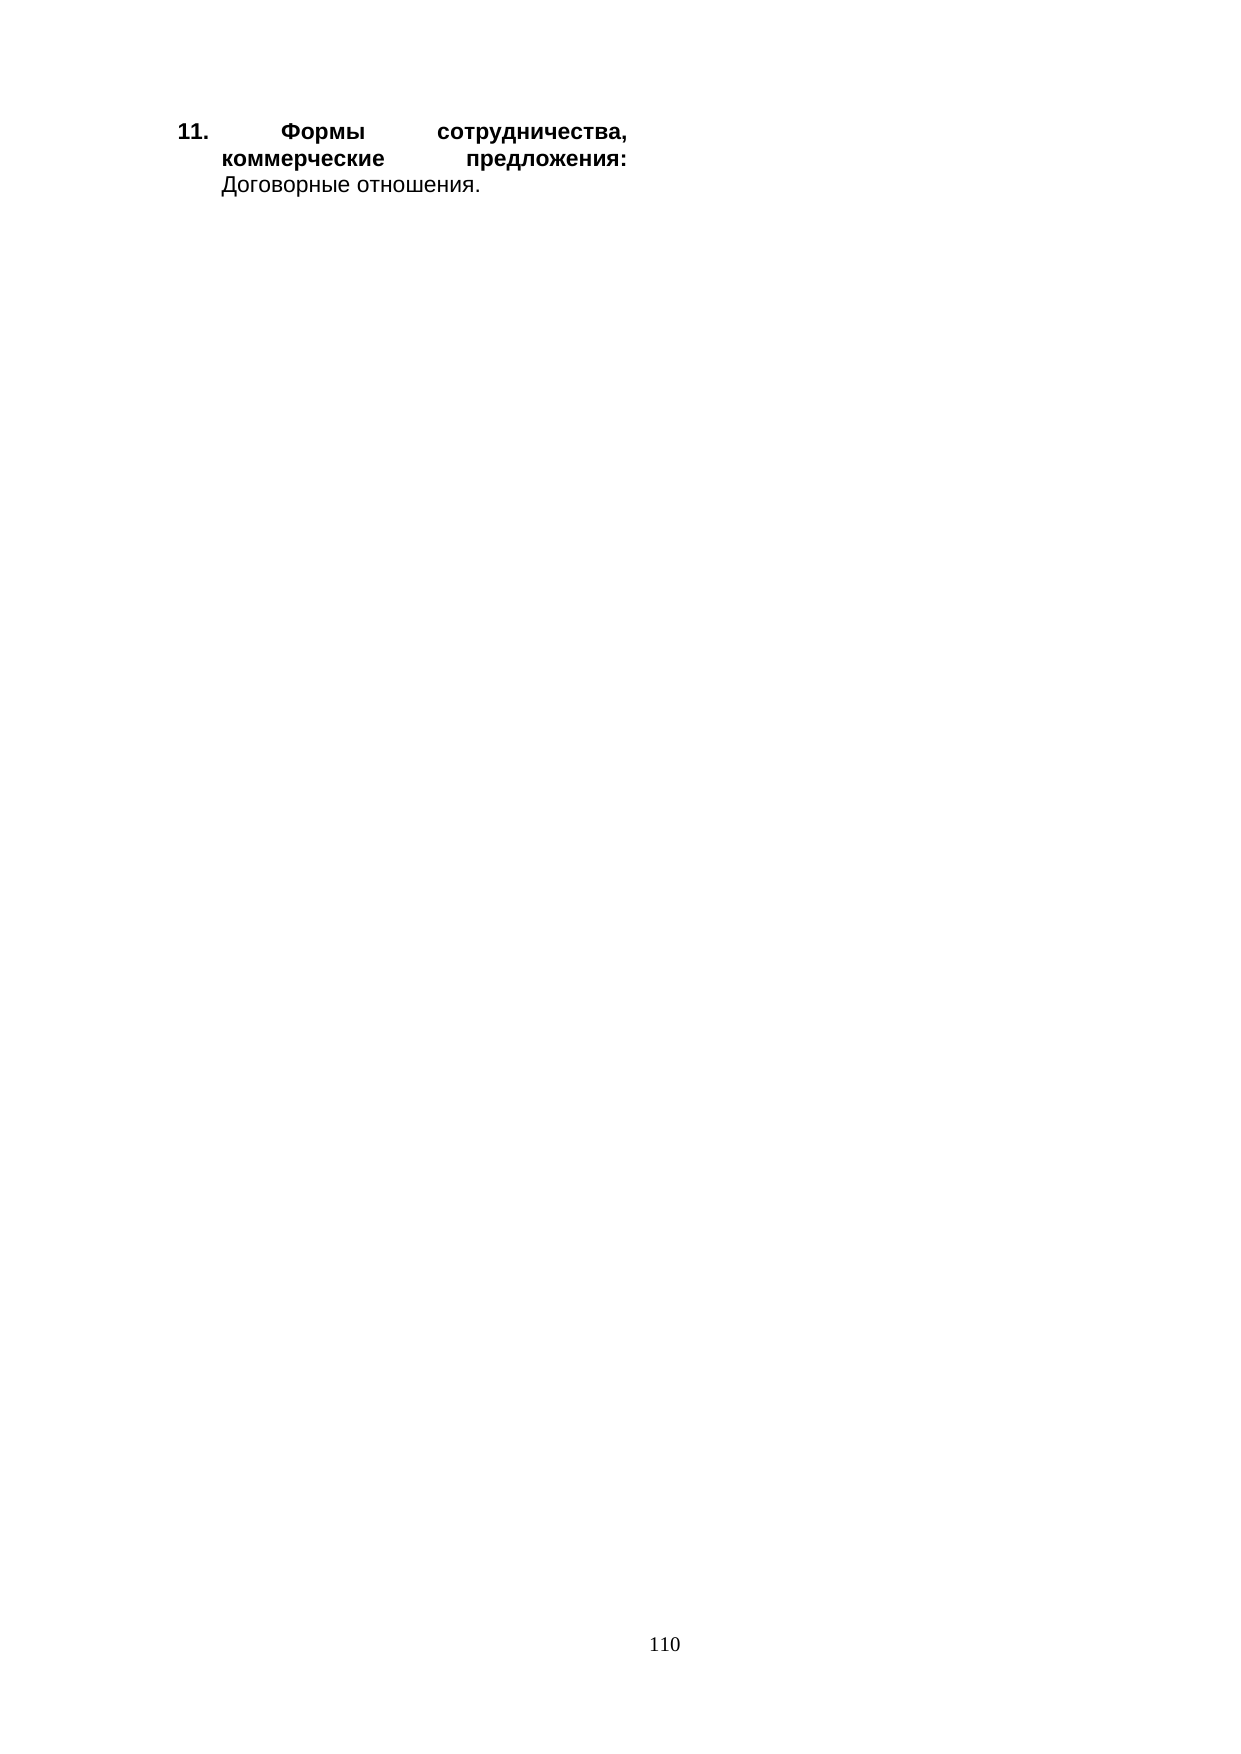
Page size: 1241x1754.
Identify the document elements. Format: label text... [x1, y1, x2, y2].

text 11. Формы сотрудничества, коммерческие предложения: Договорные отношения. [177, 118, 627, 197]
